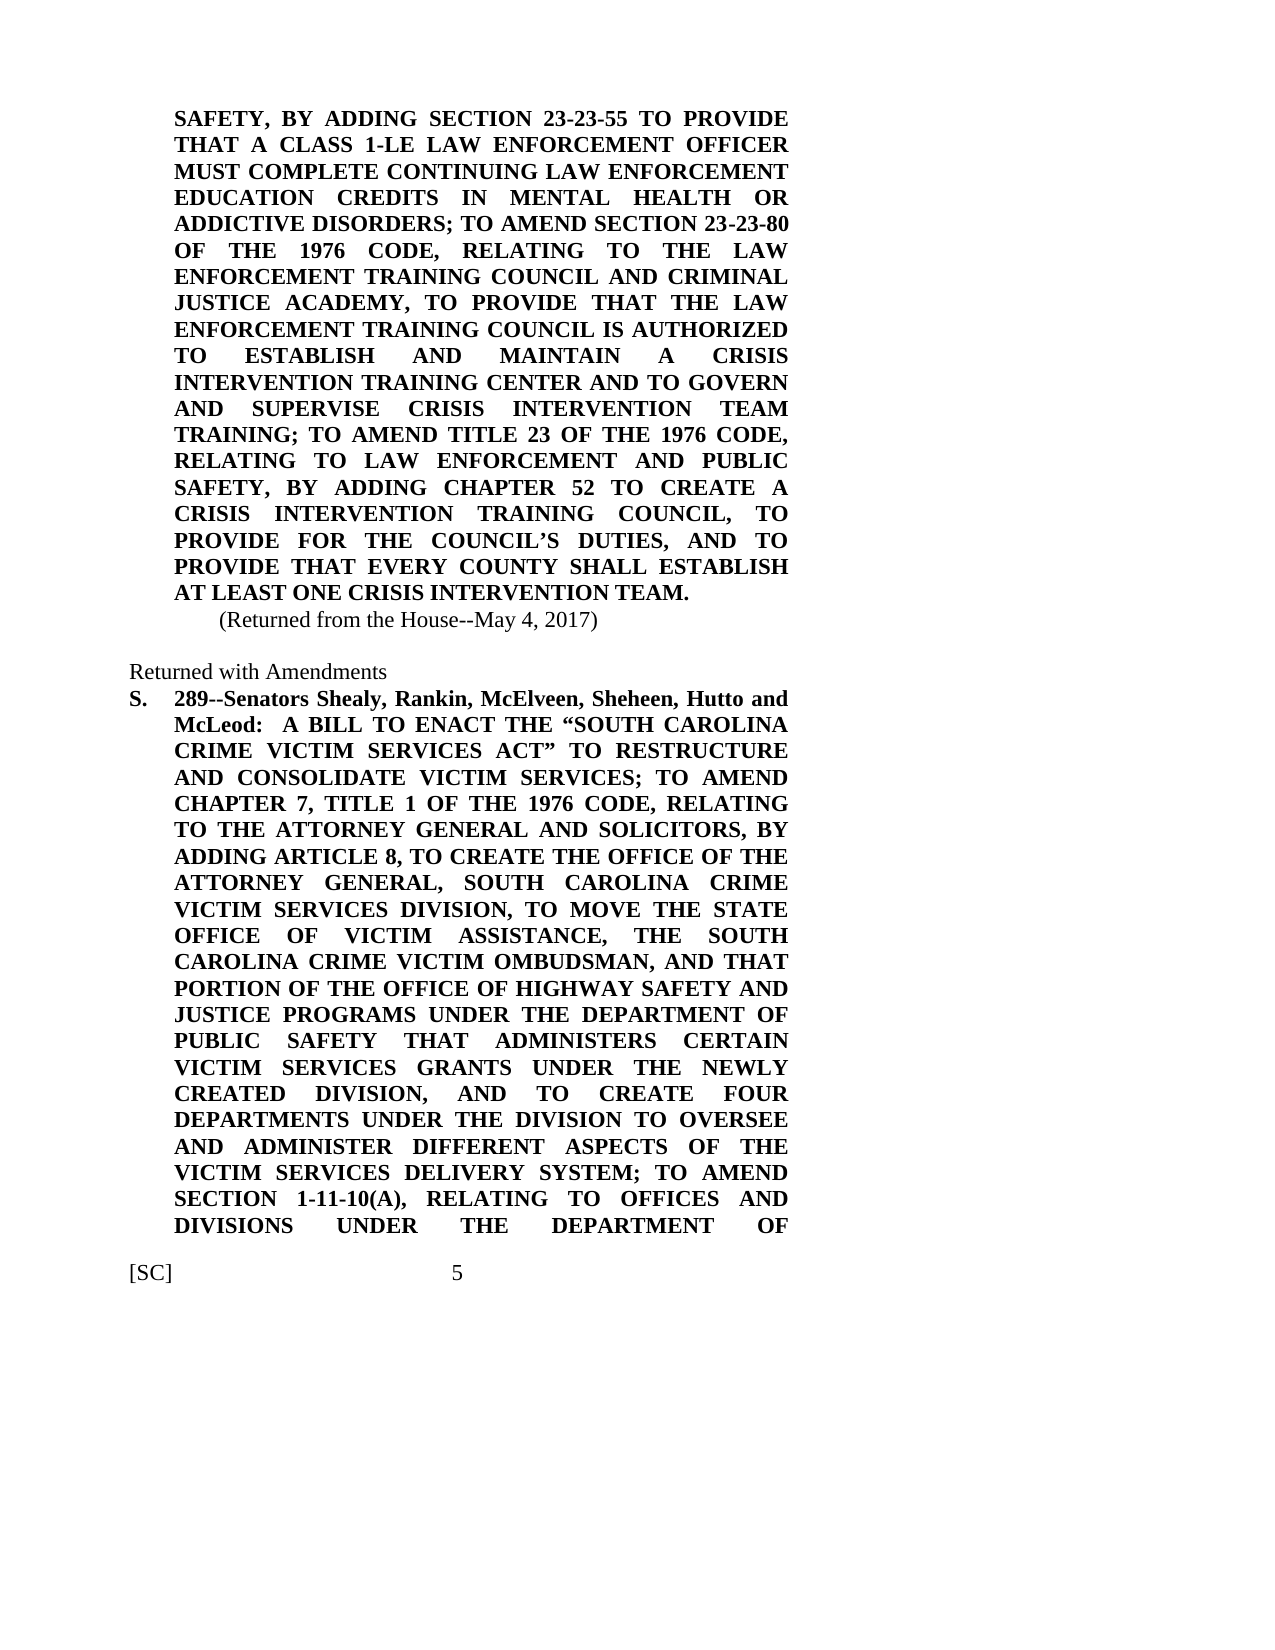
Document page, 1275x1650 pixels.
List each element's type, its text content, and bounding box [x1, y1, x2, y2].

text (Returned from the House--May 4, 2017) [219, 606, 789, 632]
title Returned with Amendments [129, 658, 789, 685]
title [129, 685, 789, 1238]
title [129, 105, 789, 606]
